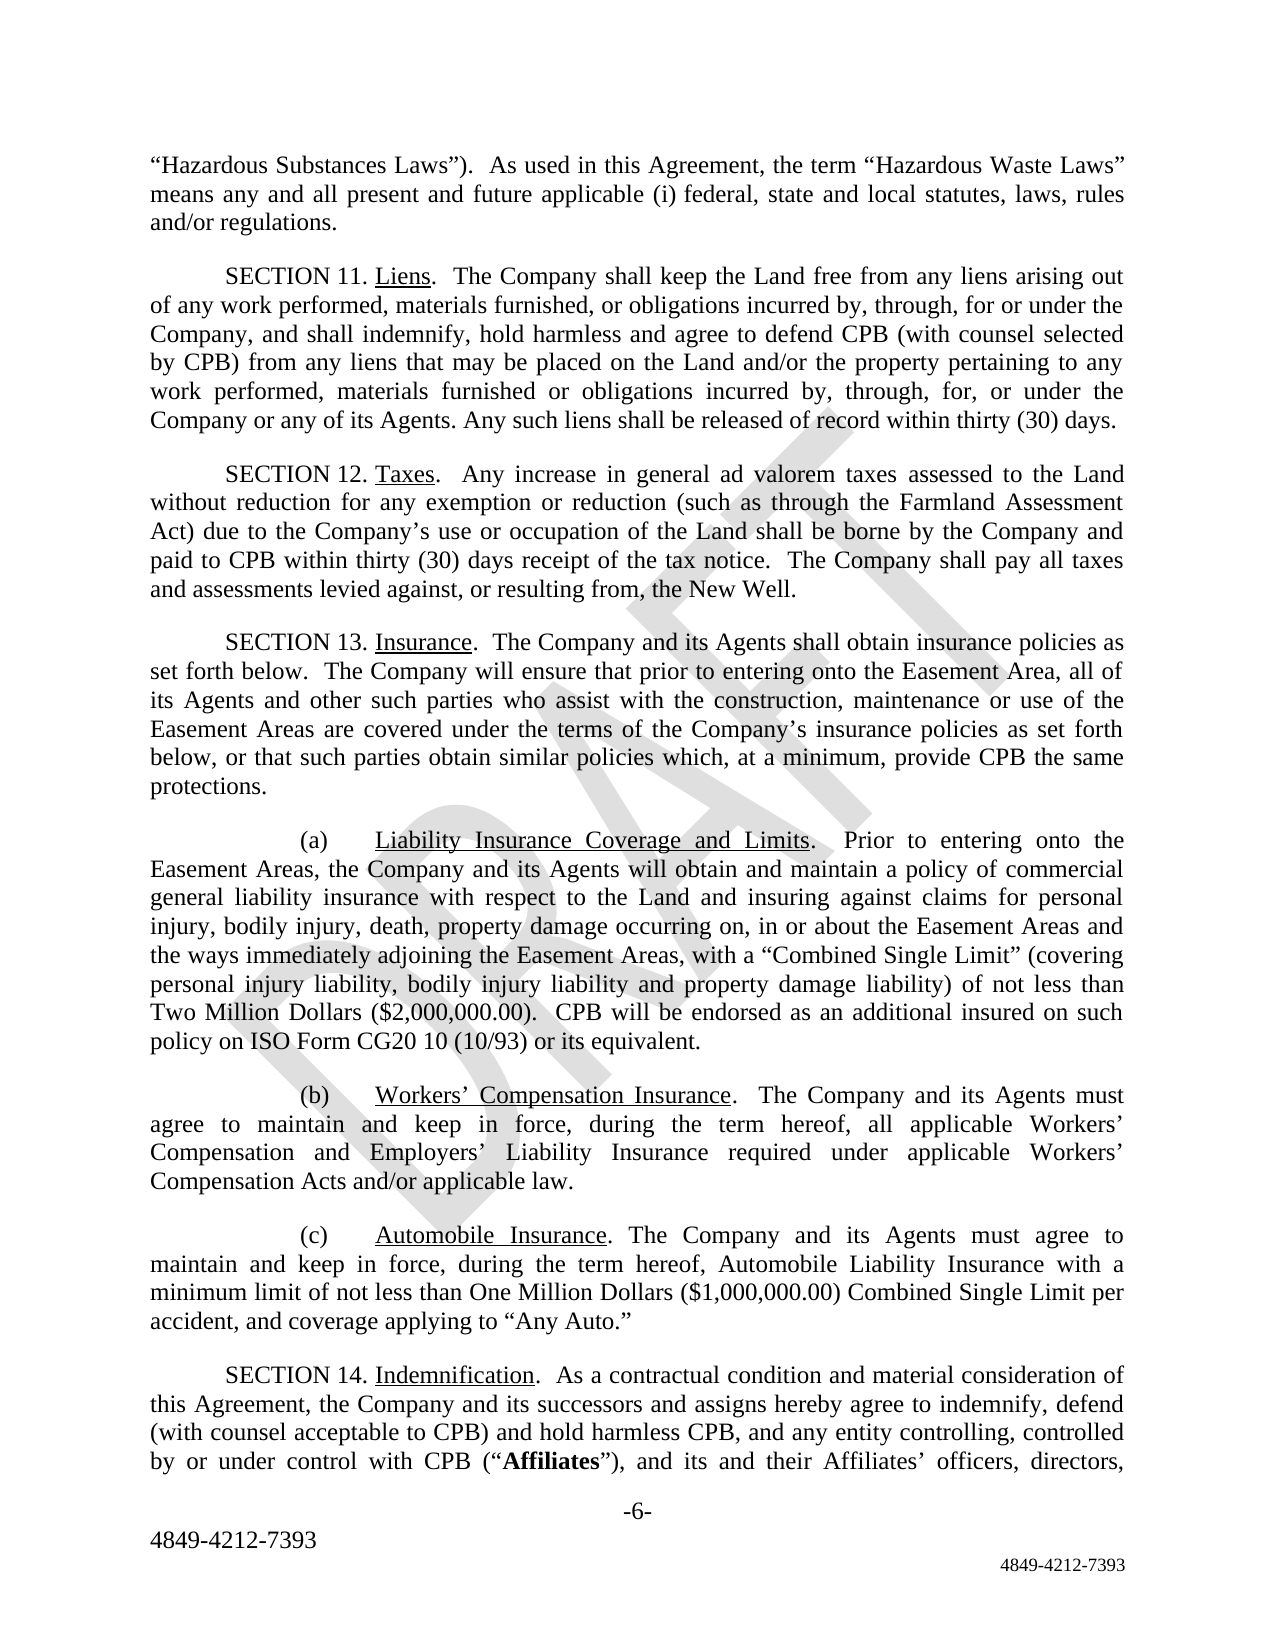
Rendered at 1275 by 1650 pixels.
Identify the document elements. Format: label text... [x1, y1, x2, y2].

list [150, 1360, 1125, 1475]
list Liability Insurance Coverage and Limits. Prior to entering onto the Easement Areas, the Company and its Agents will obtain and maintain a policy of commercial general liability insurance with respect to the Land and insuring against claims for personal injury, bodily injury, death, property damage occurring on, in or about the Easement Areas and the ways immediately adjoining the Easement Areas, with a “Combined Single Limit” (covering personal injury liability, bodily injury liability and property damage liability) of not less than Two Million Dollars ($2,000,000.00). CPB will be endorsed as an additional insured on such policy on ISO Form CG20 10 (10/93) or its equivalent. [150, 825, 1125, 1055]
list Automobile Insurance. The Company and its Agents must agree to maintain and keep in force, during the term hereof, Automobile Liability Insurance with a minimum limit of not less than One Million Dollars ($1,000,000.00) Combined Single Limit per accident, and coverage applying to “Any Auto.” [150, 1220, 1125, 1335]
list Liens. The Company shall keep the Land free from any liens arising out of any work performed, materials furnished, or obligations incurred by, through, for or under the Company, and shall indemnify, hold harmless and agree to defend CPB (with counsel selected by CPB) from any liens that may be placed on the Land and/or the property pertaining to any work performed, materials furnished or obligations incurred by, through, for, or under the Company or any of its Agents. Any such liens shall be released of record within thirty (30) days. [150, 261, 1125, 434]
list Taxes. Any increase in general ad valorem taxes assessed to the Land without reduction for any exemption or reduction (such as through the Farmland Assessment Act) due to the Company’s use or occupation of the Land shall be borne by the Company and paid to CPB within thirty (30) days receipt of the tax notice. The Company shall pay all taxes and assessments levied against, or resulting from, the New Well. [150, 459, 1125, 602]
list Insurance. The Company and its Agents shall obtain insurance policies as set forth below. The Company will ensure that prior to entering onto the Easement Area, all of its Agents and other such parties who assist with the construction, maintenance or use of the Easement Areas are covered under the terms of the Company’s insurance policies as set forth below, or that such parties obtain similar policies which, at a minimum, provide CPB the same protections. [150, 627, 1125, 800]
list Workers’ Compensation Insurance. The Company and its Agents must agree to maintain and keep in force, during the term hereof, all applicable Workers’ Compensation and Employers’ Liability Insurance required under applicable Workers’ Compensation Acts and/or applicable law. [150, 1080, 1125, 1195]
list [150, 150, 1125, 236]
